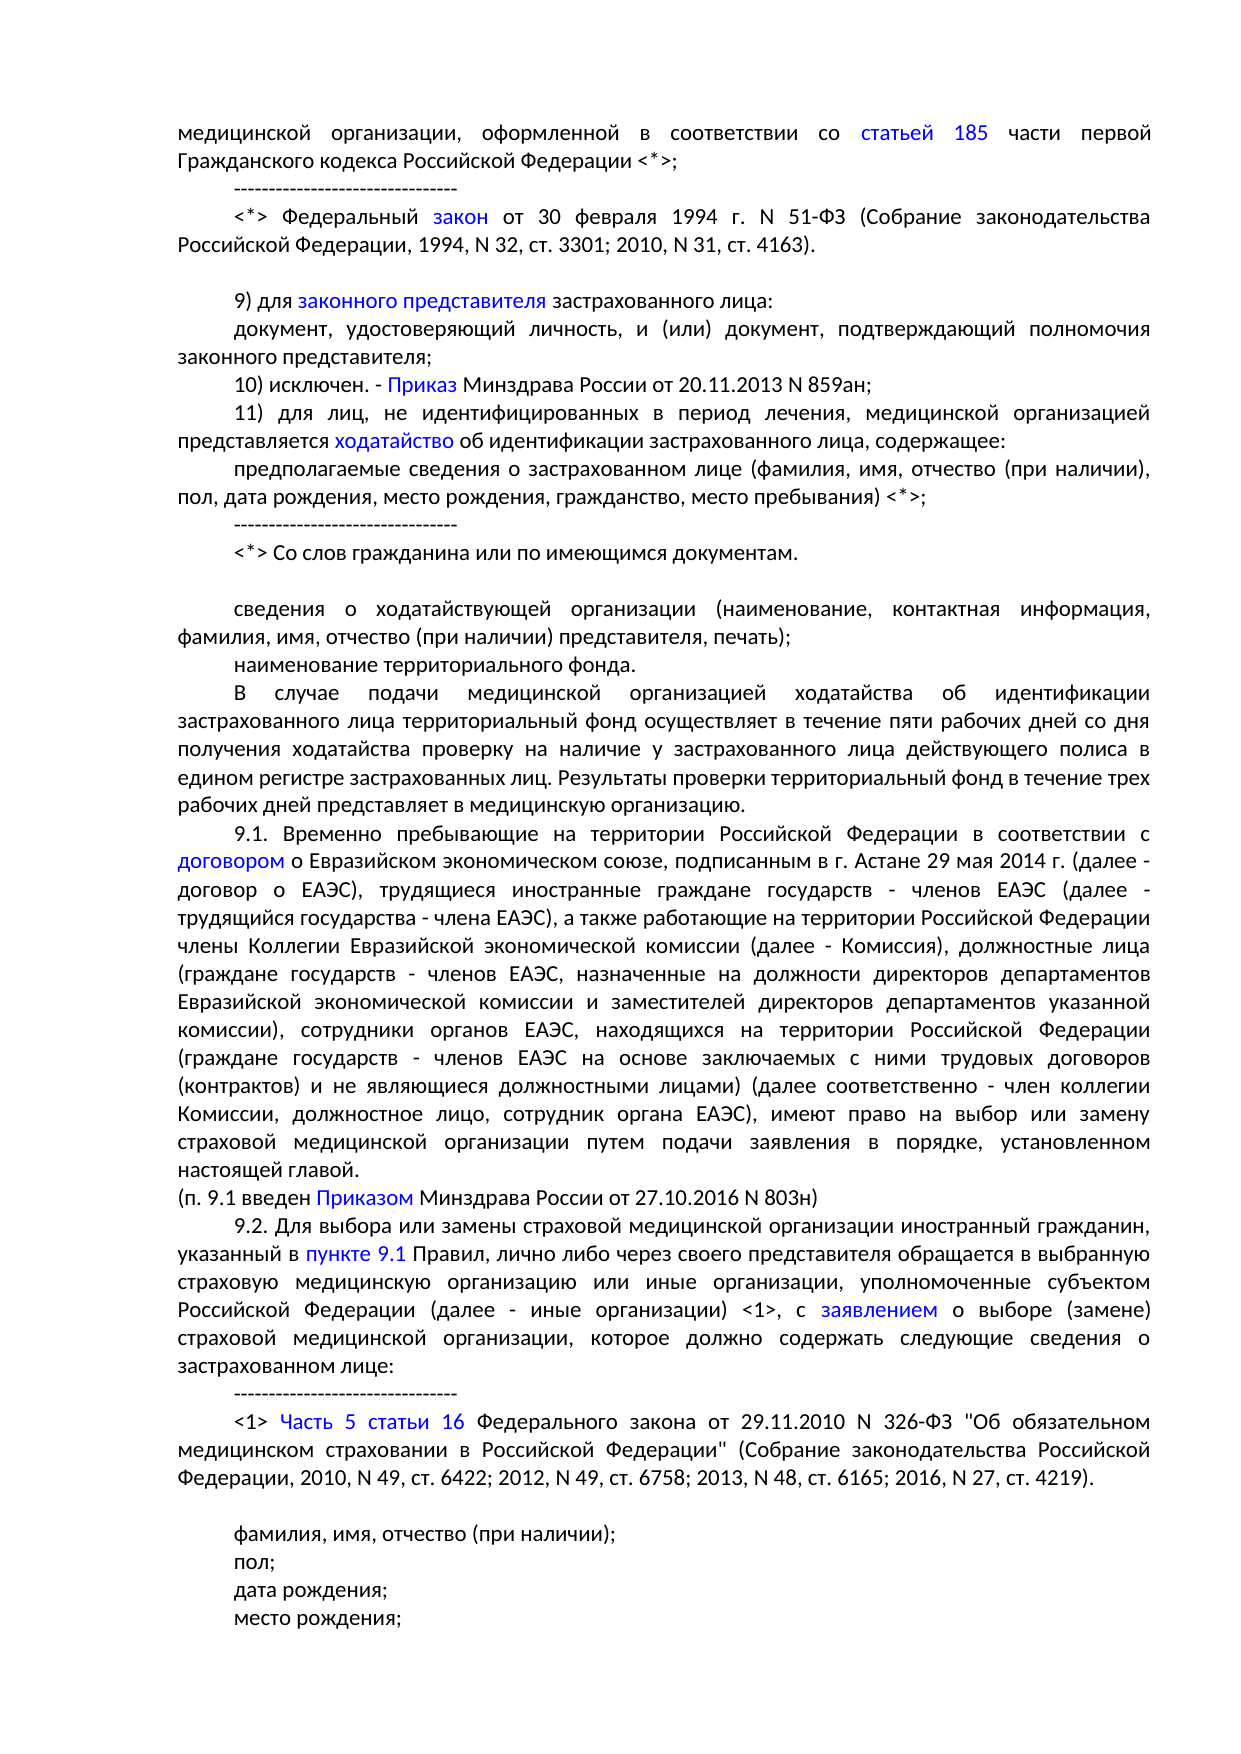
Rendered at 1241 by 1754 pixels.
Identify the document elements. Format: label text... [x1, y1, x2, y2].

text 9) для законного представителя застрахованного лица: [177, 286, 1152, 314]
text <*> Федеральный закон от 30 февраля 1994 г. N 51-ФЗ (Собрание законодательства Российской Федерации, 1994, N 32, ст. 3301; 2010, N 31, ст. 4163). [177, 202, 1152, 258]
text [177, 118, 1152, 174]
text фамилия, имя, отчество (при наличии); [177, 1519, 1152, 1547]
text 10) исключен. - Приказ Минздрава России от 20.11.2013 N 859ан; [177, 370, 1152, 398]
text 9.2. Для выбора или замены страховой медицинской организации иностранный гражданин, указанный в пункте 9.1 Правил, лично либо через своего представителя обращается в выбранную страховую медицинскую организацию или иные организации, уполномоченные субъектом Российской Федерации (далее - иные организации) <1>, с заявлением о выборе (замене) страховой медицинской организации, которое должно содержать следующие сведения о застрахованном лице: [177, 1211, 1152, 1379]
text место рождения; [177, 1603, 1152, 1631]
text наименование территориального фонда. [177, 651, 1152, 678]
text (п. 9.1 введен Приказом Минздрава России от 27.10.2016 N 803н) [177, 1183, 1152, 1211]
text <1> Часть 5 статьи 16 Федерального закона от 29.11.2010 N 326-ФЗ "Об обязательном медицинском страховании в Российской Федерации" (Собрание законодательства Российской Федерации, 2010, N 49, ст. 6422; 2012, N 49, ст. 6758; 2013, N 48, ст. 6165; 2016, N 27, ст. 4219). [177, 1407, 1152, 1491]
text <*> Со слов гражданина или по имеющимся документам. [177, 538, 1152, 566]
text сведения о ходатайствующей организации (наименование, контактная информация, фамилия, имя, отчество (при наличии) представителя, печать); [177, 594, 1152, 651]
text документ, удостоверяющий личность, и (или) документ, подтверждающий полномочия законного представителя; [177, 314, 1152, 370]
text -------------------------------- [177, 1379, 1152, 1407]
text дата рождения; [177, 1575, 1152, 1603]
text -------------------------------- [177, 174, 1152, 202]
text В случае подачи медицинской организацией ходатайства об идентификации застрахованного лица территориальный фонд осуществляет в течение пяти рабочих дней со дня получения ходатайства проверку на наличие у застрахованного лица действующего полиса в едином регистре застрахованных лиц. Результаты проверки территориальный фонд в течение трех рабочих дней представляет в медицинскую организацию. [177, 678, 1152, 819]
text пол; [177, 1547, 1152, 1575]
text 11) для лиц, не идентифицированных в период лечения, медицинской организацией представляется ходатайство об идентификации застрахованного лица, содержащее: [177, 398, 1152, 454]
text предполагаемые сведения о застрахованном лице (фамилия, имя, отчество (при наличии), пол, дата рождения, место рождения, гражданство, место пребывания) <*>; [177, 454, 1152, 510]
text -------------------------------- [177, 510, 1152, 538]
text 9.1. Временно пребывающие на территории Российской Федерации в соответствии с договором о Евразийском экономическом союзе, подписанным в г. Астане 29 мая 2014 г. (далее - договор о ЕАЭС), трудящиеся иностранные граждане государств - членов ЕАЭС (далее - трудящийся государства - члена ЕАЭС), а также работающие на территории Российской Федерации члены Коллегии Евразийской экономической комиссии (далее - Комиссия), должностные лица (граждане государств - членов ЕАЭС, назначенные на должности директоров департаментов Евразийской экономической комиссии и заместителей директоров департаментов указанной комиссии), сотрудники органов ЕАЭС, находящихся на территории Российской Федерации (граждане государств - членов ЕАЭС на основе заключаемых с ними трудовых договоров (контрактов) и не являющиеся должностными лицами) (далее соответственно - член коллегии Комиссии, должностное лицо, сотрудник органа ЕАЭС), имеют право на выбор или замену страховой медицинской организации путем подачи заявления в порядке, установленном настоящей главой. [177, 819, 1152, 1183]
